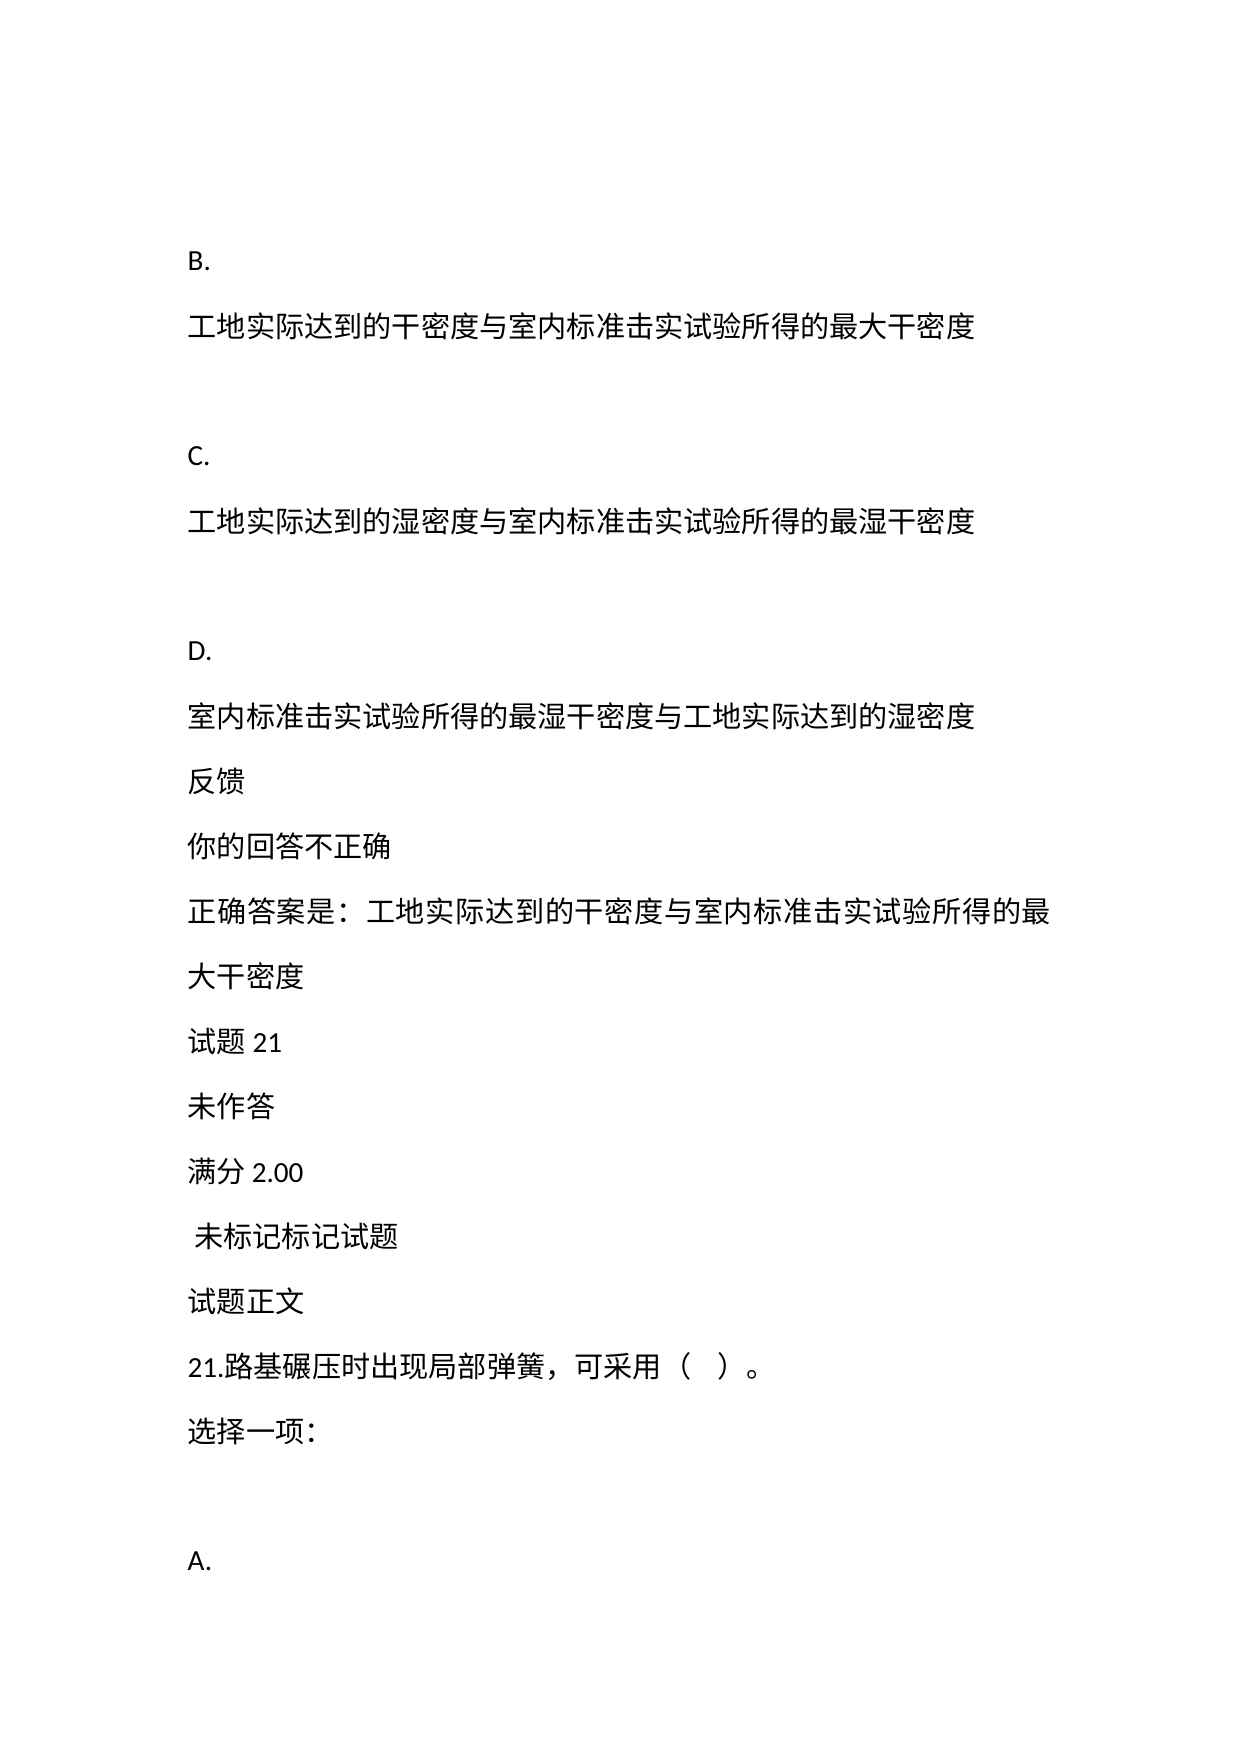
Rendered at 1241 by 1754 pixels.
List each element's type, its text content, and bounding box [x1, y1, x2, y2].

text 选择一项： [187, 1397, 1053, 1462]
text 试题正文 [187, 1267, 1053, 1332]
text 满分2.00 [187, 1137, 1053, 1202]
text 工地实际达到的湿密度与室内标准击实试验所得的最湿干密度 [187, 487, 1053, 552]
text D. [187, 617, 1053, 682]
text B. [187, 227, 1053, 292]
text 室内标准击实试验所得的最湿干密度与工地实际达到的湿密度 [187, 682, 1053, 747]
text A. [187, 1527, 1053, 1592]
text C. [187, 422, 1053, 487]
text 工地实际达到的干密度与室内标准击实试验所得的最大干密度 [187, 292, 1053, 357]
text 21.路基碾压时出现局部弹簧，可采用（ ）。 [187, 1332, 1053, 1397]
text 未标记标记试题 [187, 1202, 1053, 1267]
text 反馈 [187, 747, 1053, 812]
text 试题 21 [187, 1007, 1053, 1072]
text 正确答案是：工地实际达到的干密度与室内标准击实试验所得的最大干密度 [187, 877, 1053, 1007]
text 未作答 [187, 1072, 1053, 1137]
text 你的回答不正确 [187, 812, 1053, 877]
